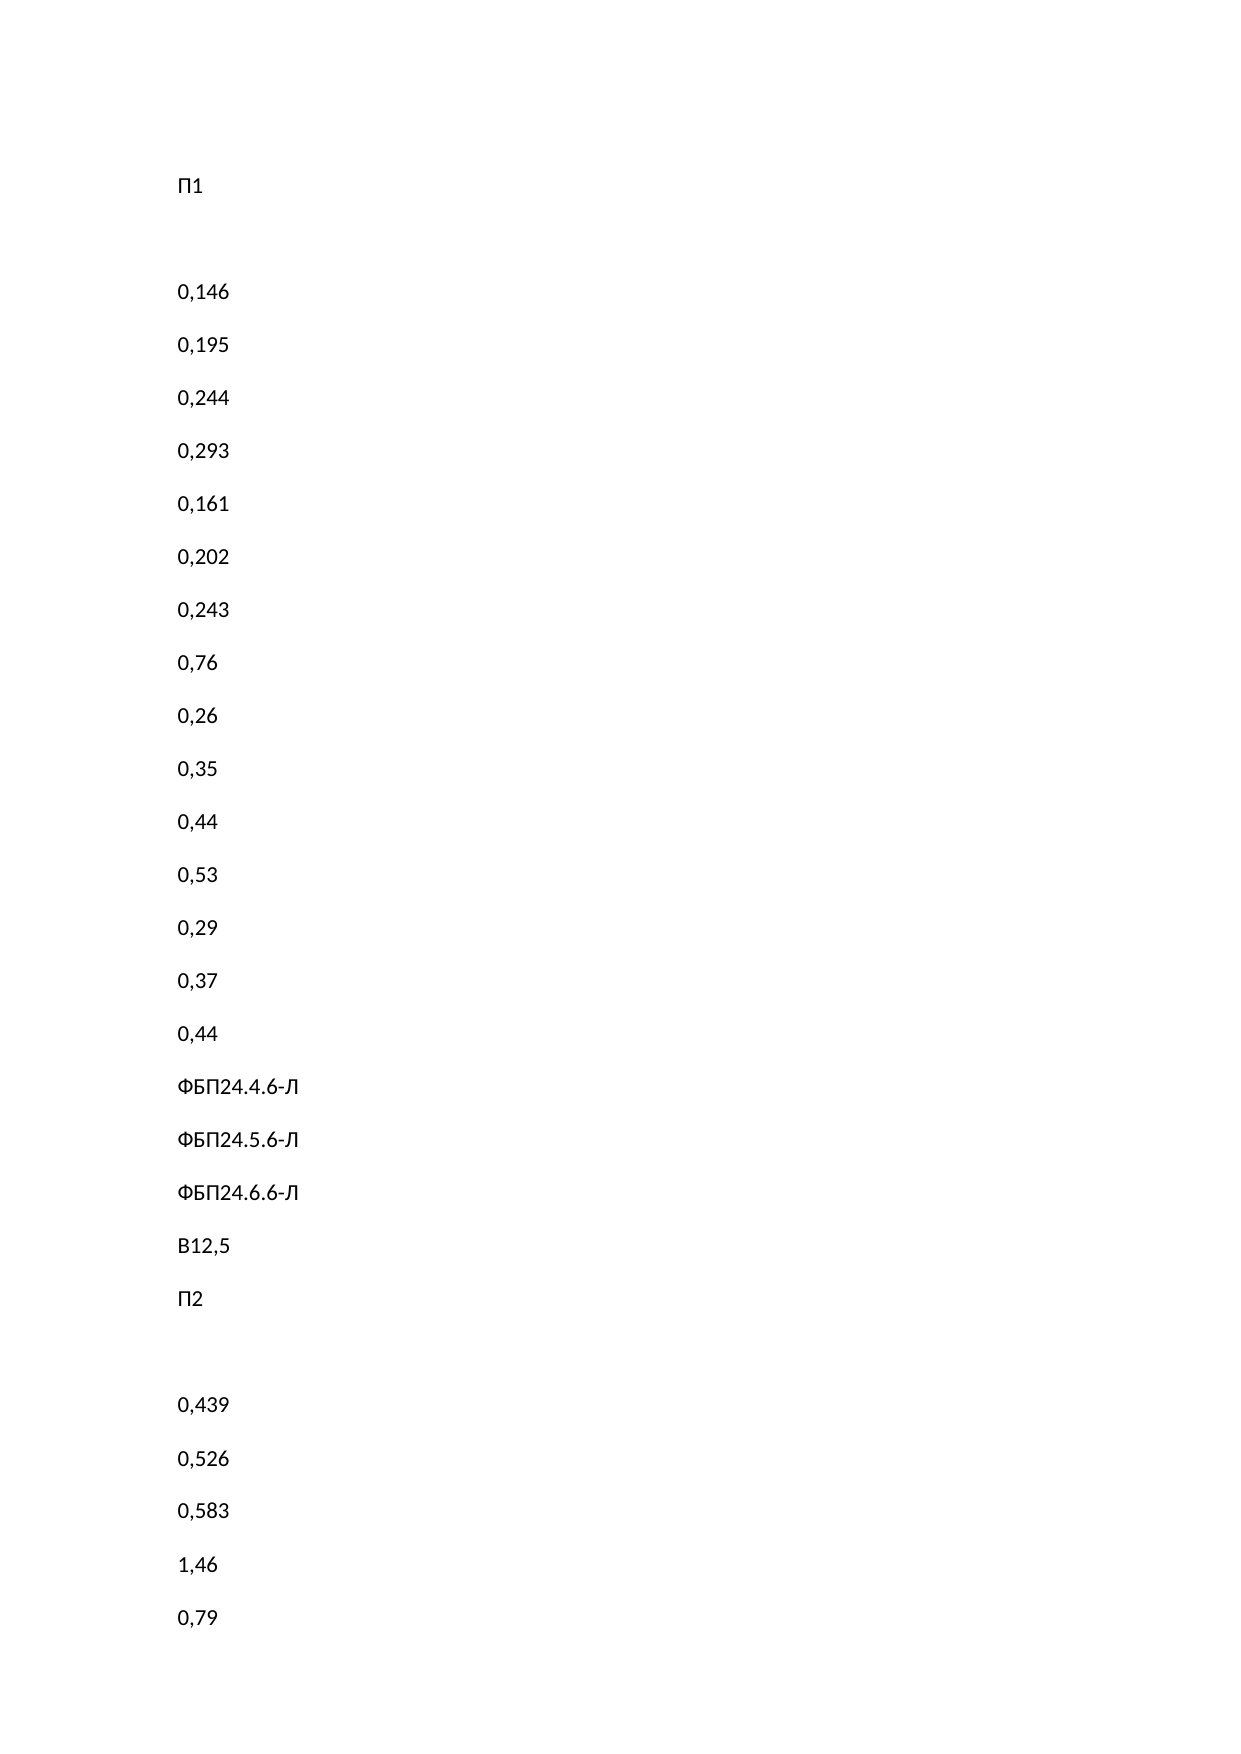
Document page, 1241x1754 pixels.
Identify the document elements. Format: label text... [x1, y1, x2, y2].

text 0,44 [177, 1019, 1152, 1047]
text 0,37 [177, 966, 1152, 994]
text 0,53 [177, 860, 1152, 888]
text 0,161 [177, 489, 1152, 517]
text 0,44 [177, 807, 1152, 835]
text 0,243 [177, 595, 1152, 623]
text 1,46 [177, 1550, 1152, 1578]
text 0,29 [177, 913, 1152, 941]
text 0,526 [177, 1444, 1152, 1472]
text 0,202 [177, 542, 1152, 570]
text 0,79 [177, 1603, 1152, 1631]
text ФБП24.6.6-Л [177, 1178, 1152, 1207]
text 0,195 [177, 330, 1152, 358]
text 0,35 [177, 754, 1152, 782]
text 0,293 [177, 436, 1152, 464]
text 0,26 [177, 701, 1152, 729]
text 0,76 [177, 648, 1152, 676]
text В12,5 [177, 1232, 1152, 1259]
text 0,439 [177, 1391, 1152, 1419]
text 0,583 [177, 1497, 1152, 1525]
text П2 [177, 1284, 1152, 1313]
text П1 [177, 171, 1152, 199]
text ФБП24.4.6-Л [177, 1072, 1152, 1101]
text ФБП24.5.6-Л [177, 1126, 1152, 1153]
text 0,146 [177, 277, 1152, 305]
text 0,244 [177, 383, 1152, 411]
